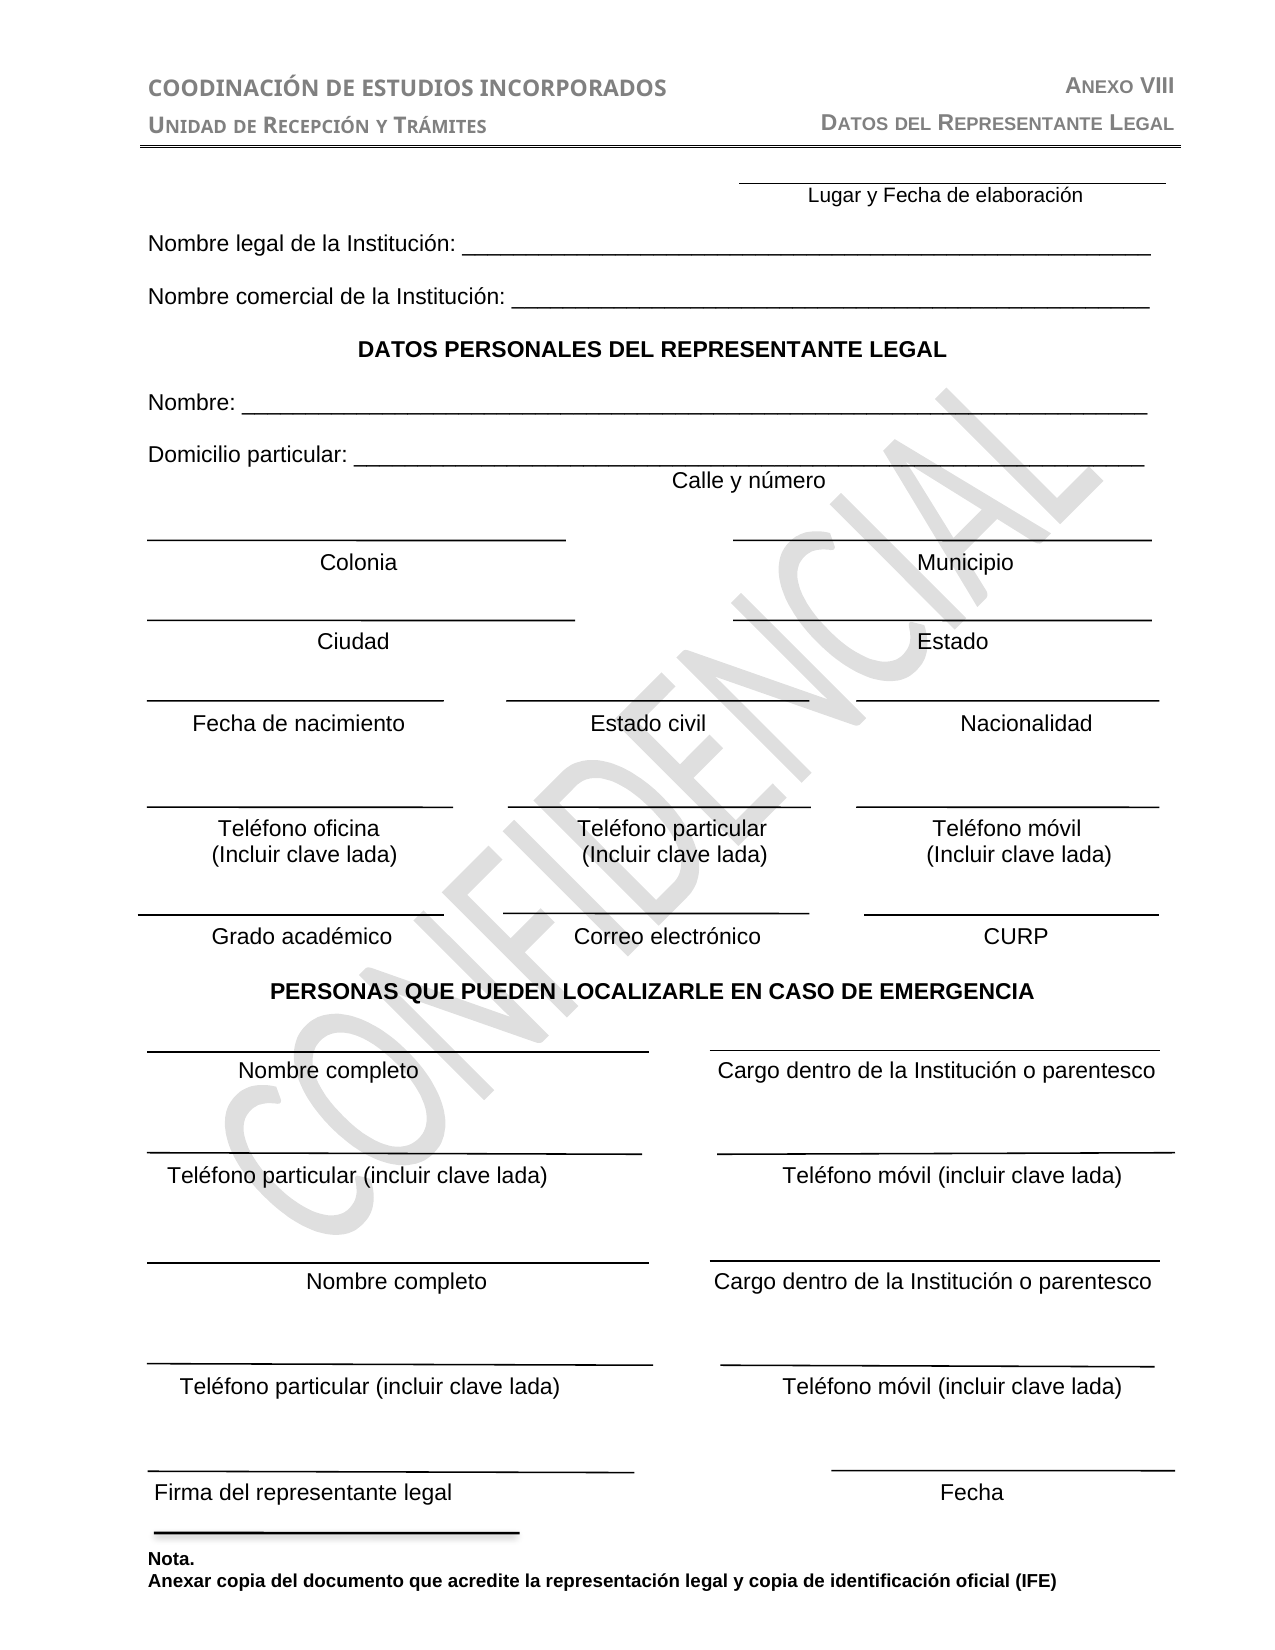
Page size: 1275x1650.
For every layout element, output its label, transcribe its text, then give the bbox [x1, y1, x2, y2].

text PERSONAS QUE PUEDEN LOCALIZARLE EN CASO DE EMERGENCIA [148, 978, 1157, 1004]
text Lugar y Fecha de elaboración [148, 182, 1157, 206]
table_header COODINACIÓN DE ESTUDIOS INCORPORADOS [140, 72, 798, 109]
table_header Anexo VIII [799, 72, 1181, 109]
table_cell Unidad de Recepción y Trámites [140, 109, 798, 145]
text DATOS PERSONALES DEL REPRESENTANTE LEGAL [148, 336, 1157, 362]
text Colonia Municipio [148, 549, 1157, 575]
text Teléfono particular (incluir clave lada) Teléfono móvil (incluir clave lada) [148, 1373, 1157, 1399]
text Nombre comercial de la Institución: __________________________________________________ [148, 283, 1157, 309]
text Domicilio particular: ______________________________________________________________ [148, 441, 1157, 467]
text Teléfono oficina Teléfono particular Teléfono móvil [148, 815, 1157, 841]
text Calle y número [148, 467, 1157, 494]
text (Incluir clave lada) (Incluir clave lada) (Incluir clave lada) [148, 841, 1157, 868]
text Nombre legal de la Institución: ______________________________________________________ [148, 230, 1157, 257]
text Fecha de nacimiento Estado civil Nacionalidad [148, 709, 1157, 736]
text Nombre completo Cargo dentro de la Institución o parentesco [148, 1057, 1157, 1083]
text Firma del representante legal Fecha [148, 1478, 1157, 1505]
text Nombre completo Cargo dentro de la Institución o parentesco [148, 1268, 1157, 1294]
text Teléfono particular (incluir clave lada) Teléfono móvil (incluir clave lada) [148, 1162, 1157, 1189]
table_cell Datos del Representante Legal [799, 109, 1181, 145]
text Ciudad Estado [148, 628, 1157, 654]
text Nombre: _______________________________________________________________________ [148, 388, 1157, 415]
text Grado académico Correo electrónico CURP [148, 923, 1157, 949]
